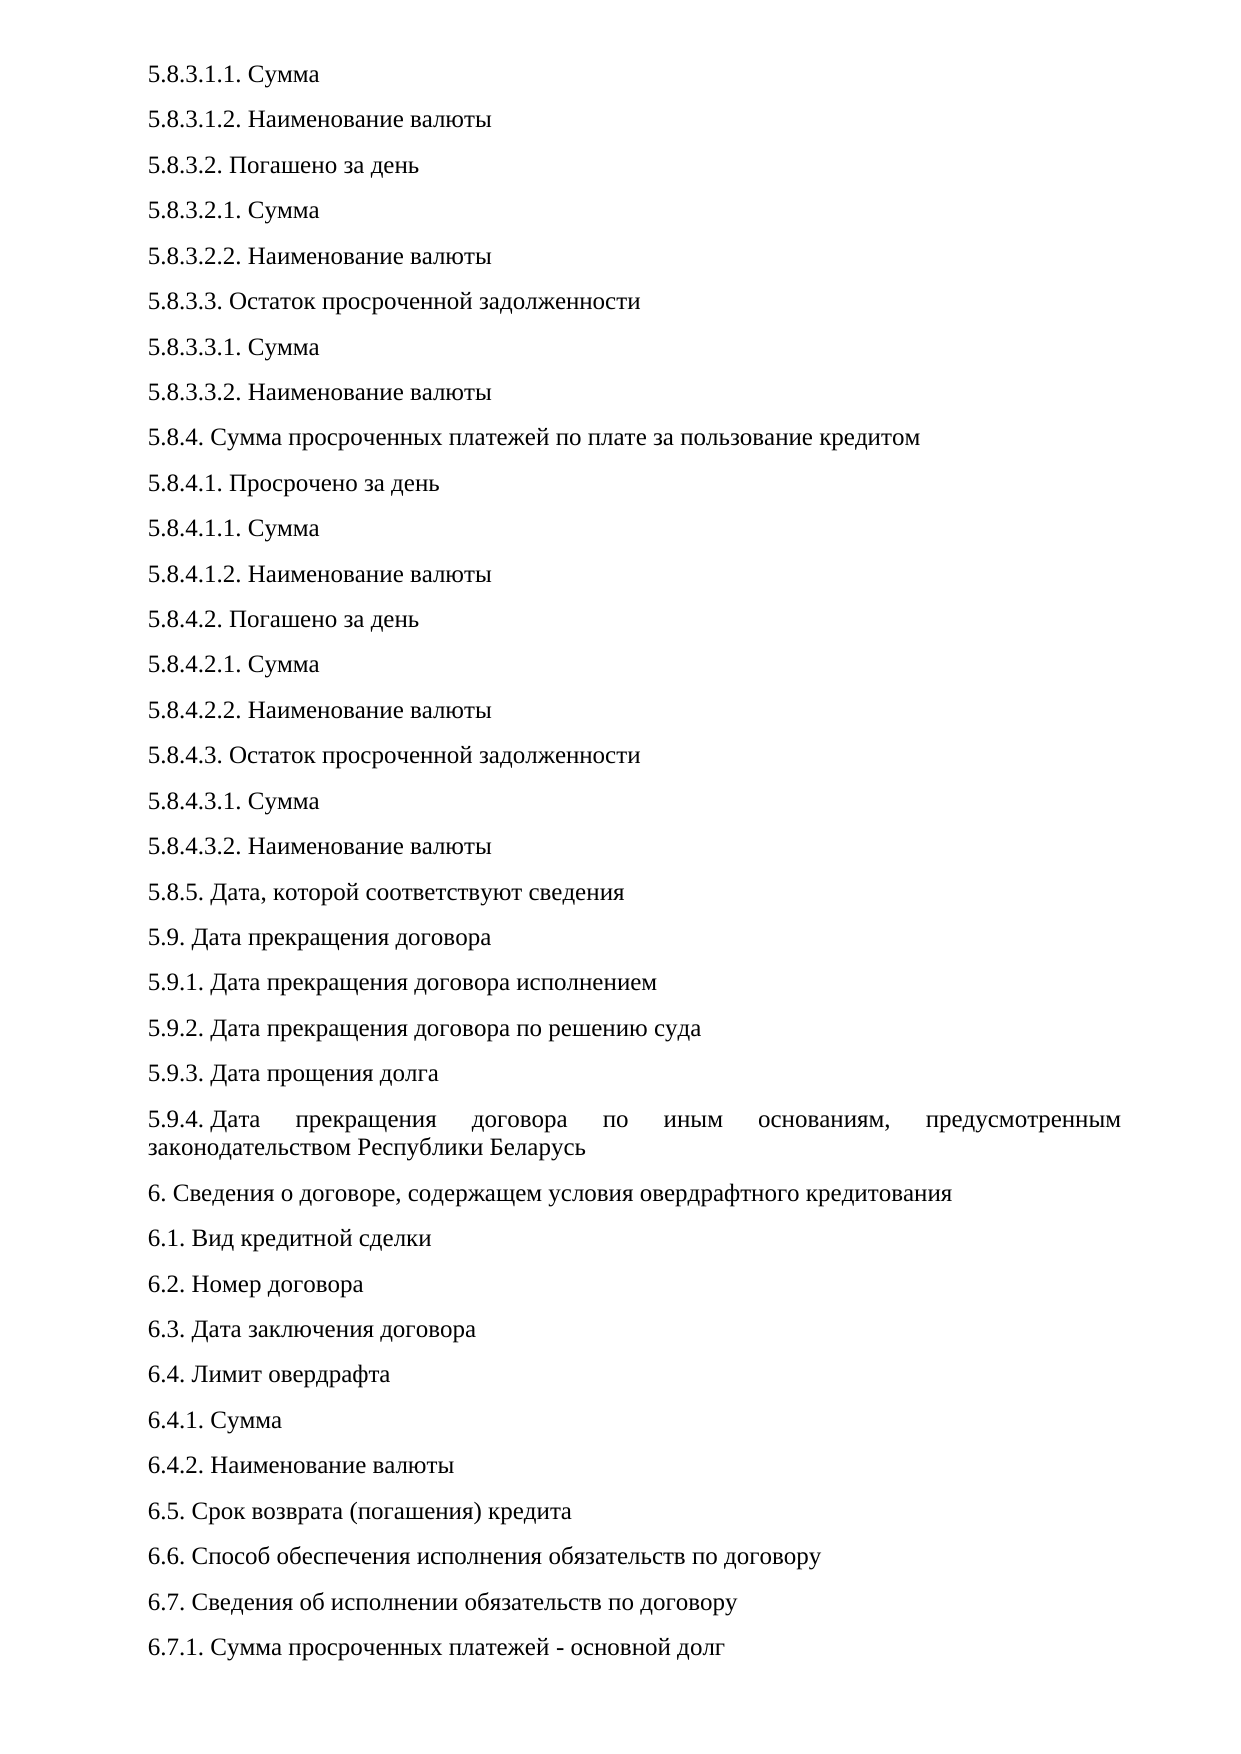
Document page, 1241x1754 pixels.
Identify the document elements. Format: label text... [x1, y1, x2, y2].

text 6.2. Номер договора [148, 1269, 1122, 1297]
text 6.7.1. Сумма просроченных платежей - основной долг [148, 1632, 1122, 1661]
text 5.8.3.1.1. Сумма [148, 59, 1122, 88]
text 5.8.4.1. Просрочено за день [148, 468, 1122, 497]
text 5.8.4.2.1. Сумма [148, 649, 1122, 678]
text 5.8.3.2.2. Наименование валюты [148, 241, 1122, 269]
text 5.9.2. Дата прекращения договора по решению суда [148, 1013, 1122, 1042]
text 5.8.5. Дата, которой соответствуют сведения [148, 877, 1122, 905]
text 5.8.3.3. Остаток просроченной задолженности [148, 286, 1122, 315]
text 6.1. Вид кредитной сделки [148, 1223, 1122, 1252]
text 5.8.4.2. Погашено за день [148, 604, 1122, 633]
text 5.8.3.3.1. Сумма [148, 332, 1122, 360]
text 6.7. Сведения об исполнении обязательств по договору [148, 1587, 1122, 1615]
text 6.3. Дата заключения договора [148, 1314, 1122, 1343]
text 5.9. Дата прекращения договора [148, 922, 1122, 951]
text 5.8.4.3.1. Сумма [148, 786, 1122, 814]
text 6.4.2. Наименование валюты [148, 1450, 1122, 1479]
text 5.8.4.1.1. Сумма [148, 513, 1122, 542]
text 6.6. Способ обеспечения исполнения обязательств по договору [148, 1541, 1122, 1570]
text 6. Сведения о договоре, содержащем условия овердрафтного кредитования [148, 1178, 1122, 1207]
text 5.9.1. Дата прекращения договора исполнением [148, 967, 1122, 996]
text 6.5. Срок возврата (погашения) кредита [148, 1496, 1122, 1524]
text 5.9.3. Дата прощения долга [148, 1058, 1122, 1087]
text 6.4. Лимит овердрафта [148, 1359, 1122, 1388]
text 5.9.4. Дата прекращения договора по иным основаниям, предусмотренным законодательством Республики Беларусь [148, 1104, 1122, 1161]
text 5.8.4.3. Остаток просроченной задолженности [148, 740, 1122, 769]
text 5.8.3.3.2. Наименование валюты [148, 377, 1122, 406]
text 5.8.4.1.2. Наименование валюты [148, 559, 1122, 587]
text 5.8.3.2. Погашено за день [148, 150, 1122, 179]
text 5.8.4.2.2. Наименование валюты [148, 695, 1122, 724]
text 5.8.4.3.2. Наименование валюты [148, 831, 1122, 860]
text 6.4.1. Сумма [148, 1405, 1122, 1434]
text 5.8.3.2.1. Сумма [148, 195, 1122, 224]
text 5.8.4. Сумма просроченных платежей по плате за пользование кредитом [148, 422, 1122, 451]
text 5.8.3.1.2. Наименование валюты [148, 104, 1122, 133]
